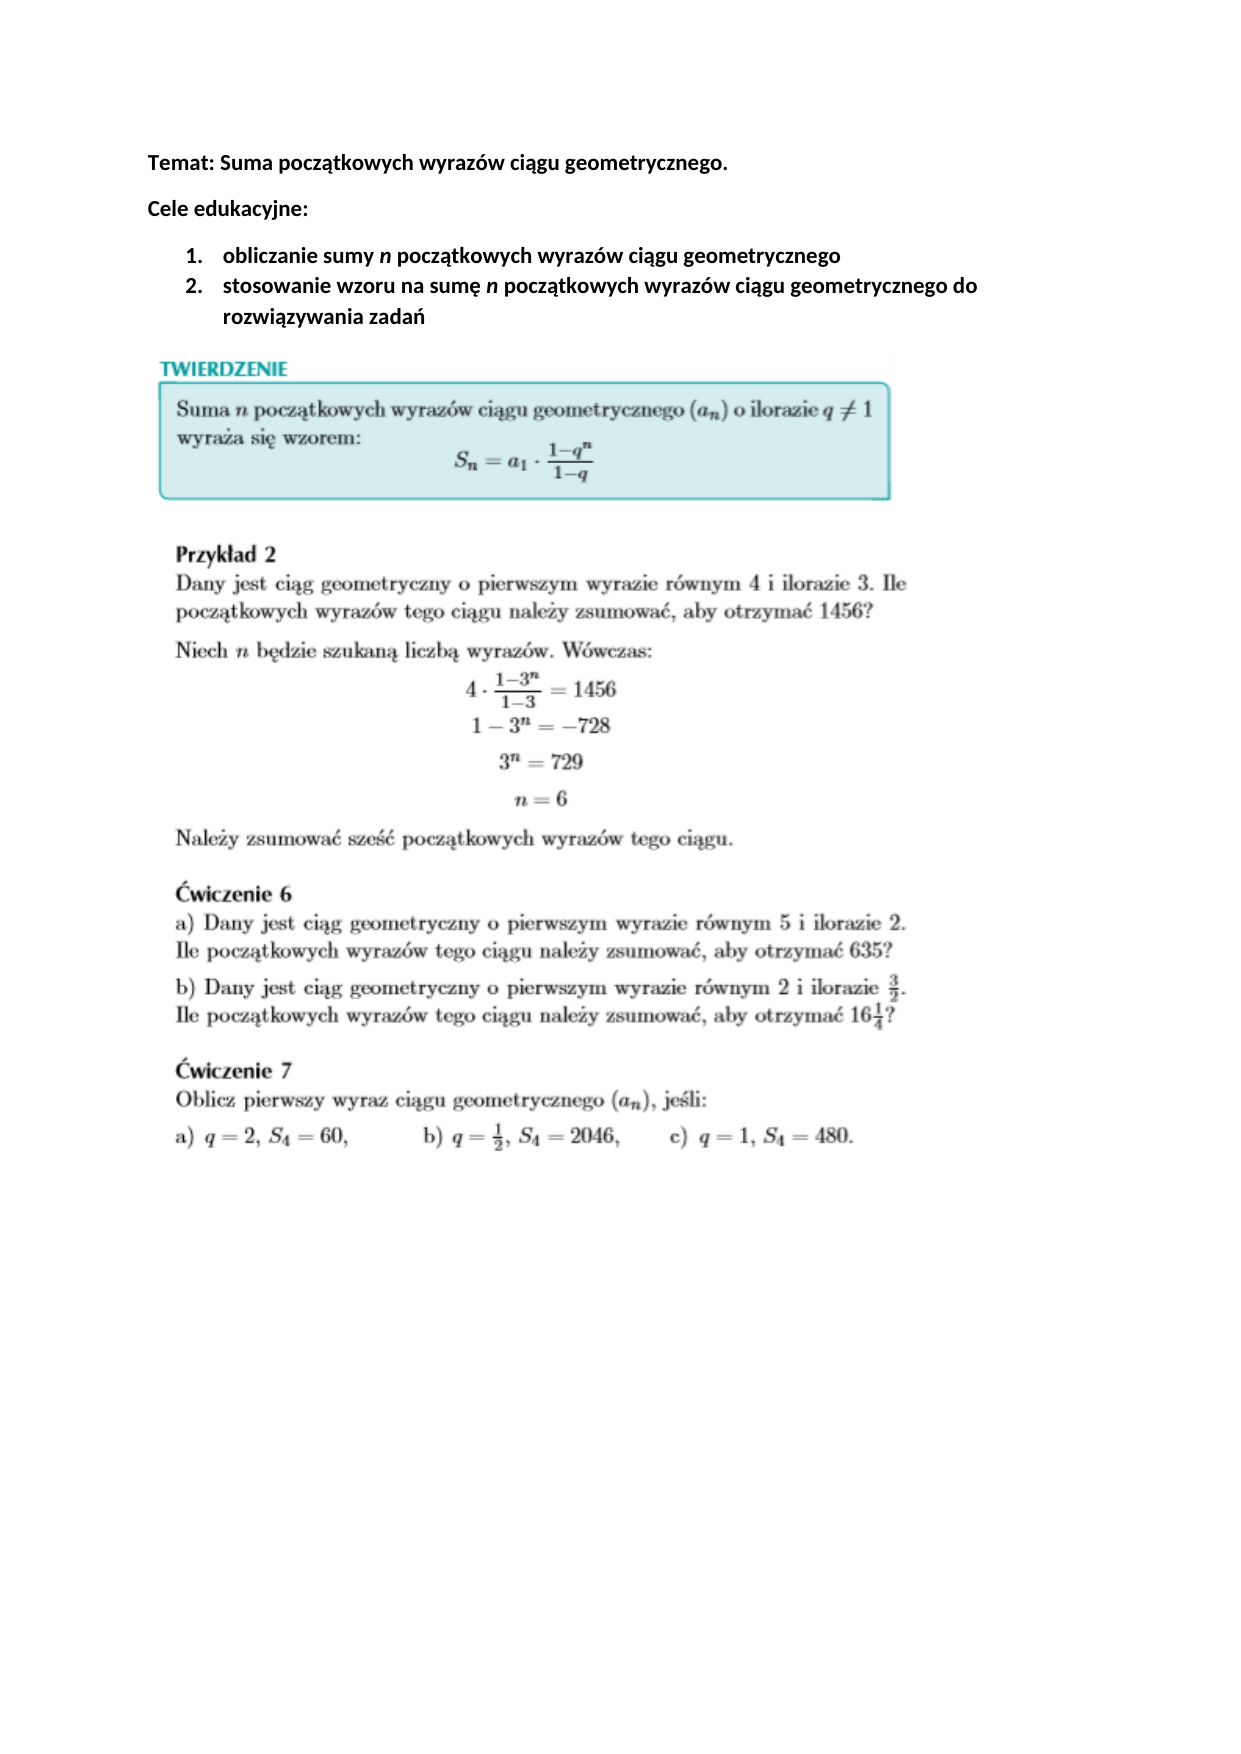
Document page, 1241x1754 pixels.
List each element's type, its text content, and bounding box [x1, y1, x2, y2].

text Temat: Suma początkowych wyrazów ciągu geometrycznego. [148, 148, 1093, 176]
picture [147, 533, 925, 1173]
text Cele edukacyjne: [148, 194, 1093, 222]
list stosowanie wzoru na sumę n początkowych wyrazów ciągu geometrycznego do rozwiązywania zadań [185, 272, 1093, 330]
list obliczanie sumy n początkowych wyrazów ciągu geometrycznego [185, 241, 1093, 269]
picture [147, 348, 934, 515]
